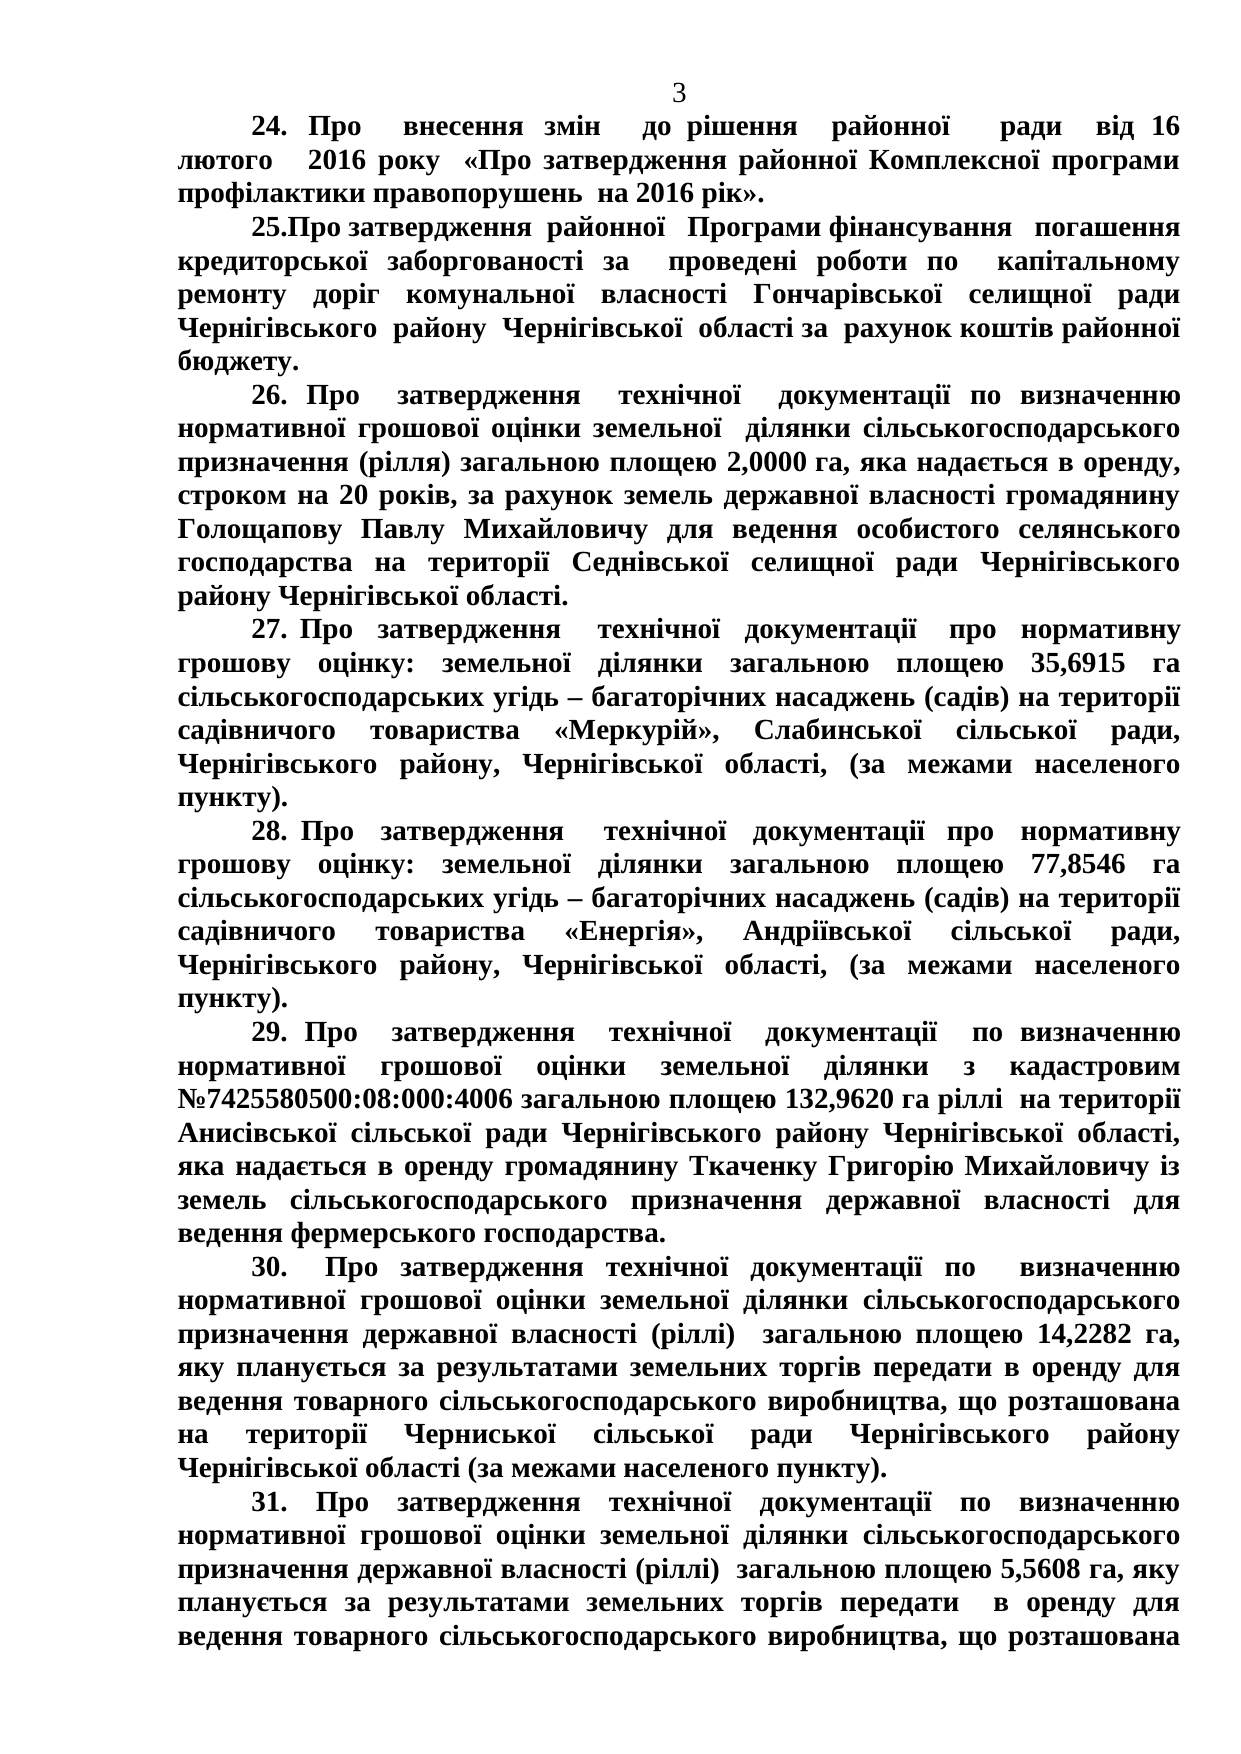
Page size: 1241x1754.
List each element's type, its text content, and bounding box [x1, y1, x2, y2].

text 26. Про затвердження технічної документації по визначенню нормативної грошової оцінки земельної ділянки сільськогосподарського призначення (рілля) загальною площею 2,0000 га, яка надається в оренду, строком на 20 років, за рахунок земель державної власності громадянину Голощапову Павлу Михайловичу для ведення особистого селянського господарства на території Седнівської селищної ради Чернігівського району Чернігівської області. [177, 377, 1181, 612]
list Про затвердження технічної документації по визначенню нормативної грошової оцінки земельної ділянки сільськогосподарського призначення державної власності (ріллі) загальною площею 14,2282 га, яку планується за результатами земельних торгів передати в оренду для ведення товарного сільськогосподарського виробництва, що розташована на території Черниської сільської ради Чернігівського району Чернігівської області (за межами населеного пункту). [177, 1249, 1181, 1484]
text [177, 1484, 1181, 1651]
text 28. Про затвердження технічної документації про нормативну грошову оцінку: земельної ділянки загальною площею 77,8546 га сільськогосподарських угідь – багаторічних насаджень (садів) на території садівничого товариства «Енергія», Андріївської сільської ради, Чернігівського району, Чернігівської області, (за межами населеного пункту). [177, 813, 1181, 1014]
text 25.Про затвердження районної Програми фінансування погашення кредиторської заборгованості за проведені роботи по капітальному ремонту доріг комунальної власності Гончарівської селищної ради Чернігівського району Чернігівської області за рахунок коштів районної бюджету. [177, 209, 1181, 377]
text 27. Про затвердження технічної документації про нормативну грошову оцінку: земельної ділянки загальною площею 35,6915 га сільськогосподарських угідь – багаторічних насаджень (садів) на території садівничого товариства «Меркурій», Слабинської сільської ради, Чернігівського району, Чернігівської області, (за межами населеного пункту). [177, 612, 1181, 813]
text 24. Про внесення змін до рішення районної ради від 16 лютого 2016 року «Про затвердження районної Комплексної програми профілактики правопорушень на 2016 рік». [177, 108, 1181, 209]
text 29. Про затвердження технічної документації по визначенню нормативної грошової оцінки земельної ділянки з кадастровим №7425580500:08:000:4006 загальною площею 132,9620 га ріллі на території Анисівської сільської ради Чернігівського району Чернігівської області, яка надається в оренду громадянину Ткаченку Григорію Михайловичу із земель сільськогосподарського призначення державної власності для ведення фермерського господарства. [177, 1014, 1181, 1249]
